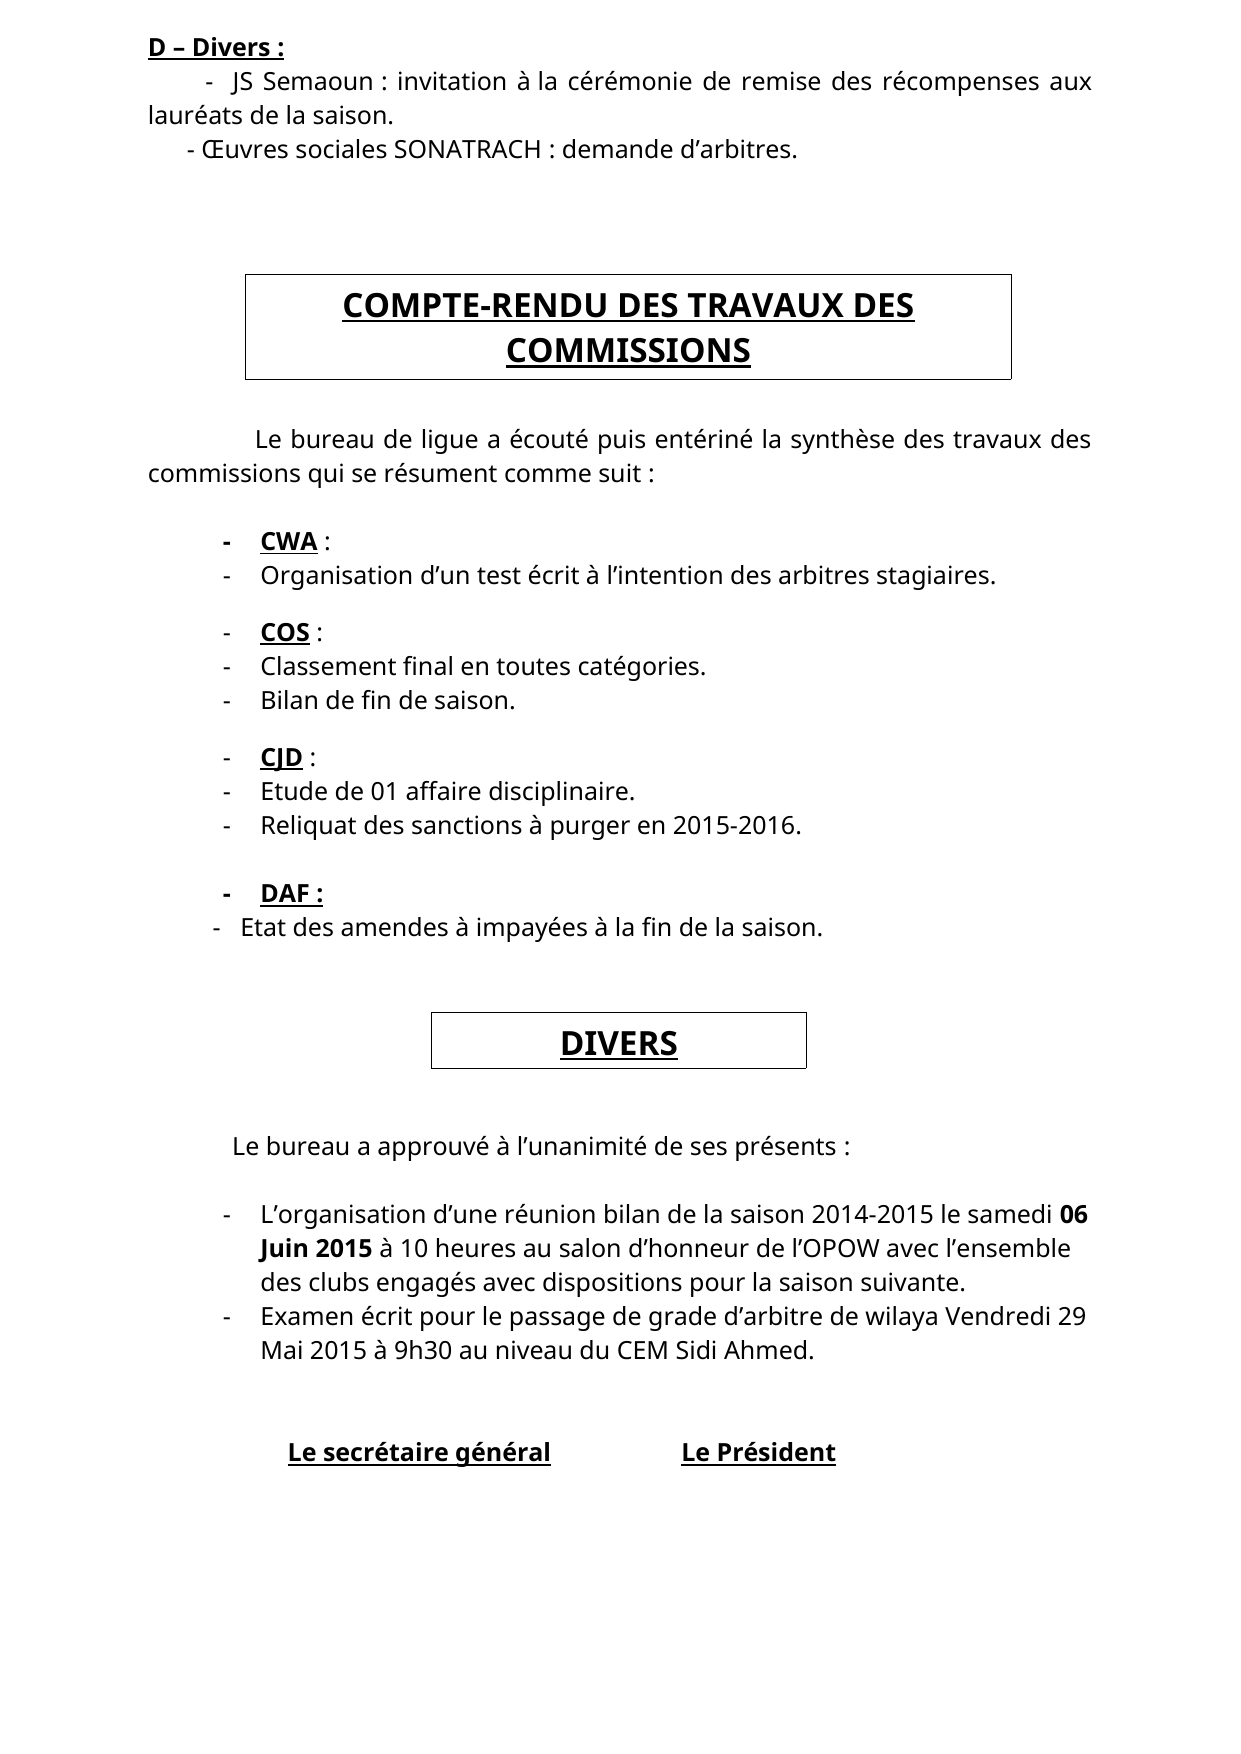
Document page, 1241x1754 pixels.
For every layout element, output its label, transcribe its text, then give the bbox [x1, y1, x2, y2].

list Reliquat des sanctions à purger en 2015-2016. [223, 808, 1093, 842]
list COS : [223, 615, 1093, 649]
list CJD : [223, 739, 1093, 774]
text Le bureau a approuvé à l’unanimité de ses présents : [148, 1128, 1093, 1163]
text D – Divers : [148, 29, 1093, 64]
list L’organisation d’une réunion bilan de la saison 2014-2015 le samedi 06 Juin 2015 à 10 heures au salon d’honneur de l’OPOW avec l’ensemble des clubs engagés avec dispositions pour la saison suivante. [223, 1197, 1093, 1299]
text - JS Semaoun : invitation à la cérémonie de remise des récompenses aux lauréats de la saison. [148, 64, 1093, 132]
text Le secrétaire général Le Président [223, 1435, 1093, 1469]
text - Etat des amendes à impayées à la fin de la saison. [148, 910, 1093, 944]
list DAF : [223, 876, 1093, 910]
list CWA : [223, 524, 1093, 558]
list Etude de 01 affaire disciplinaire. [223, 774, 1093, 808]
list Organisation d’un test écrit à l’intention des arbitres stagiaires. [223, 558, 1093, 592]
text Le bureau de ligue a écouté puis entériné la synthèse des travaux des commissions qui se résument comme suit : [148, 422, 1093, 490]
list Examen écrit pour le passage de grade d’arbitre de wilaya Vendredi 29 Mai 2015 à 9h30 au niveau du CEM Sidi Ahmed. [223, 1299, 1093, 1367]
list Classement final en toutes catégories. [223, 649, 1093, 683]
text - Œuvres sociales SONATRACH : demande d’arbitres. [148, 132, 1093, 166]
list Bilan de fin de saison. [223, 683, 1093, 717]
